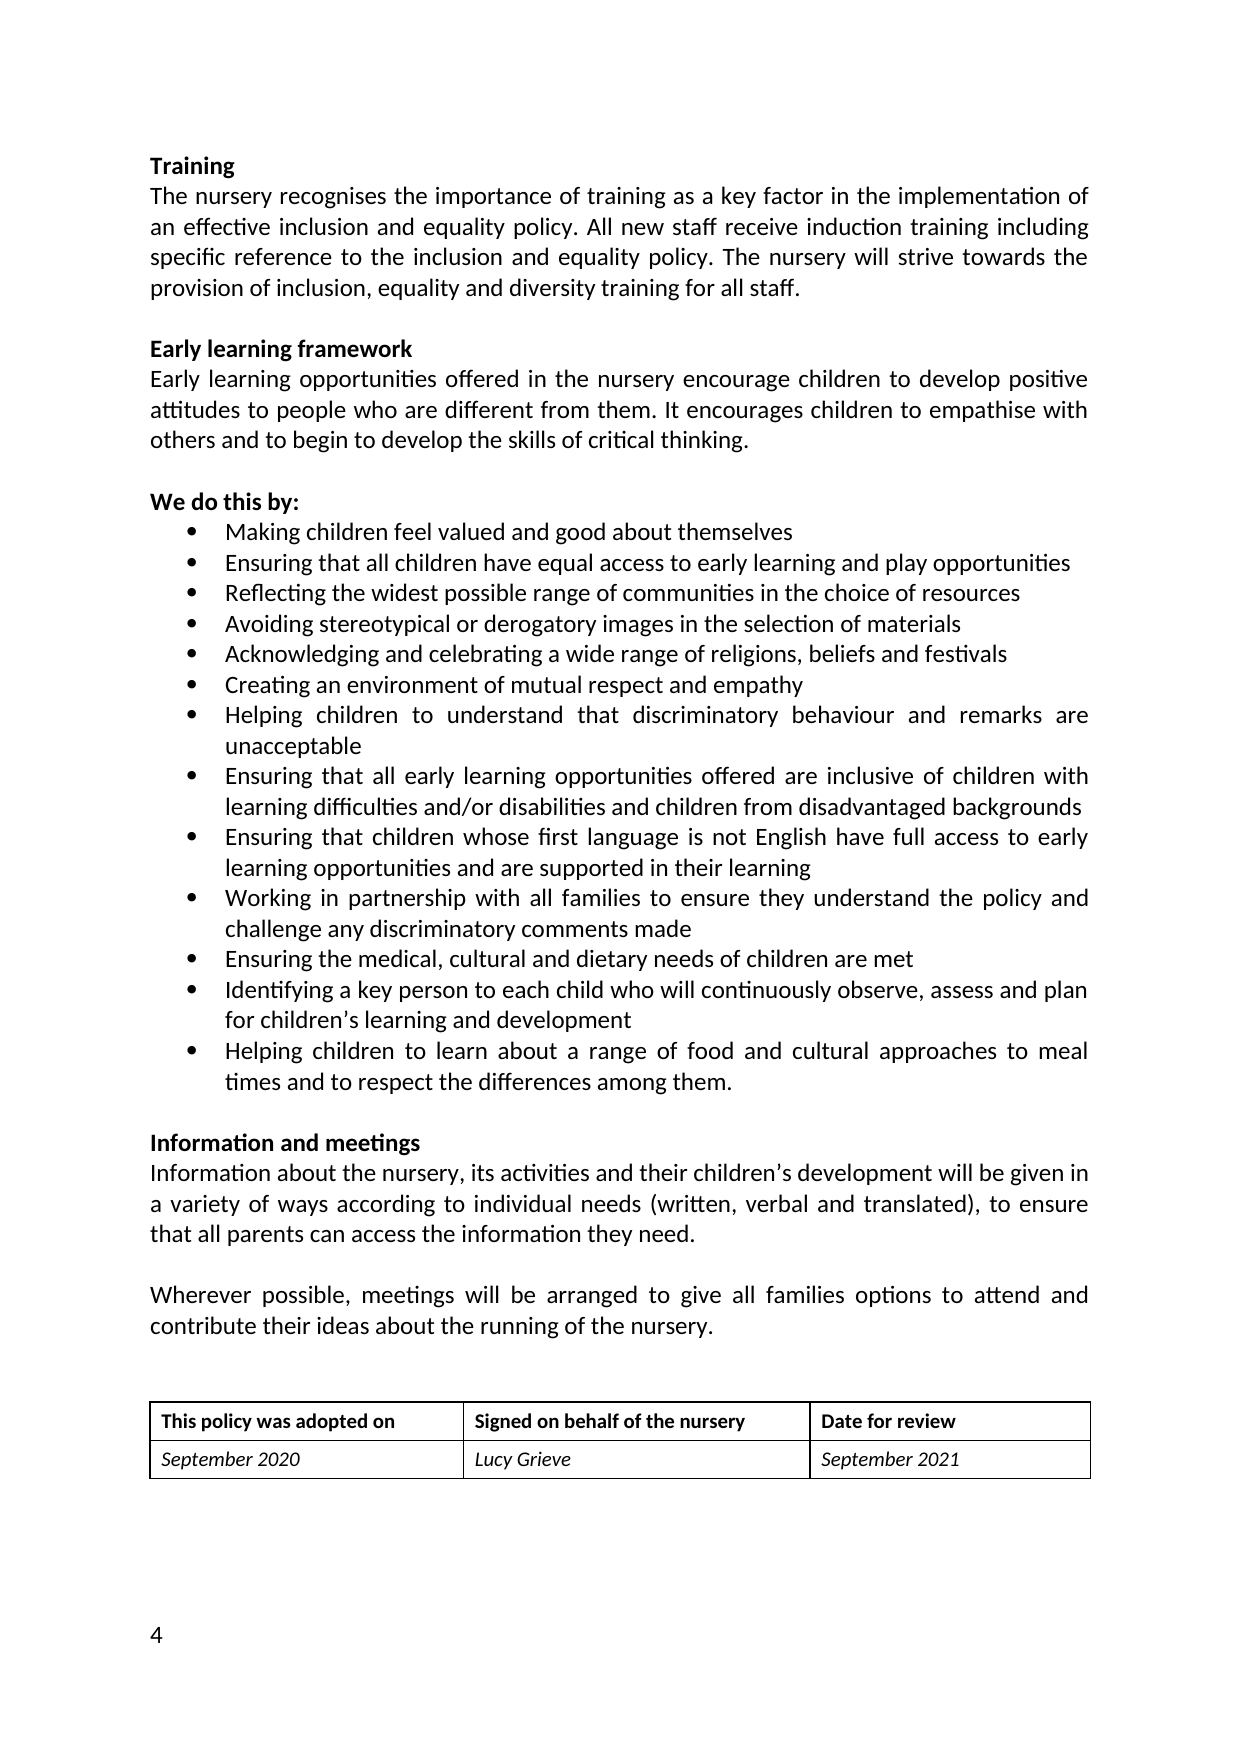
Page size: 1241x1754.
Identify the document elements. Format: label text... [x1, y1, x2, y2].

table_cell Lucy Grieve [464, 1441, 809, 1478]
list Acknowledging and celebrating a wide range of religions, beliefs and festivals [187, 638, 1090, 669]
list Helping children to understand that discriminatory behaviour and remarks are unacceptable [187, 699, 1090, 760]
list Ensuring that all children have equal access to early learning and play opportunities [187, 547, 1090, 577]
text The nursery recognises the importance of training as a key factor in the implementation of an effective inclusion and equality policy. All new staff receive induction training including specific reference to the inclusion and equality policy. The nursery will strive towards the provision of inclusion, equality and diversity training for all staff. [150, 181, 1090, 303]
list Creating an environment of mutual respect and empathy [187, 669, 1090, 699]
text Information and meetings [150, 1127, 1090, 1157]
list Reflecting the widest possible range of communities in the choice of resources [187, 577, 1090, 608]
text We do this by: [150, 486, 1090, 516]
table_header Signed on behalf of the nursery [464, 1403, 809, 1440]
text Training [150, 150, 1090, 181]
table_header This policy was adopted on [151, 1403, 463, 1440]
table_header Date for review [811, 1403, 1090, 1440]
table_cell September 2020 [151, 1441, 463, 1478]
list Making children feel valued and good about themselves [187, 516, 1090, 547]
list Ensuring the medical, cultural and dietary needs of children are met [187, 943, 1090, 974]
text Information about the nursery, its activities and their children’s development will be given in a variety of ways according to individual needs (written, verbal and translated), to ensure that all parents can access the information they need. [150, 1157, 1090, 1249]
list Avoiding stereotypical or derogatory images in the selection of materials [187, 608, 1090, 638]
list Helping children to learn about a range of food and cultural approaches to meal times and to respect the differences among them. [187, 1035, 1090, 1096]
text Early learning framework [150, 333, 1090, 364]
list Working in partnership with all families to ensure they understand the policy and challenge any discriminatory comments made [187, 882, 1090, 943]
text Early learning opportunities offered in the nursery encourage children to develop positive attitudes to people who are different from them. It encourages children to empathise with others and to begin to develop the skills of critical thinking. [150, 364, 1090, 455]
text Wherever possible, meetings will be arranged to give all families options to attend and contribute their ideas about the running of the nursery. [150, 1279, 1090, 1340]
list Identifying a key person to each child who will continuously observe, assess and plan for children’s learning and development [187, 974, 1090, 1035]
list Ensuring that all early learning opportunities offered are inclusive of children with learning difficulties and/or disabilities and children from disadvantaged backgrounds [187, 760, 1090, 821]
list Ensuring that children whose first language is not English have full access to early learning opportunities and are supported in their learning [187, 821, 1090, 882]
table_cell September 2021 [811, 1441, 1090, 1478]
